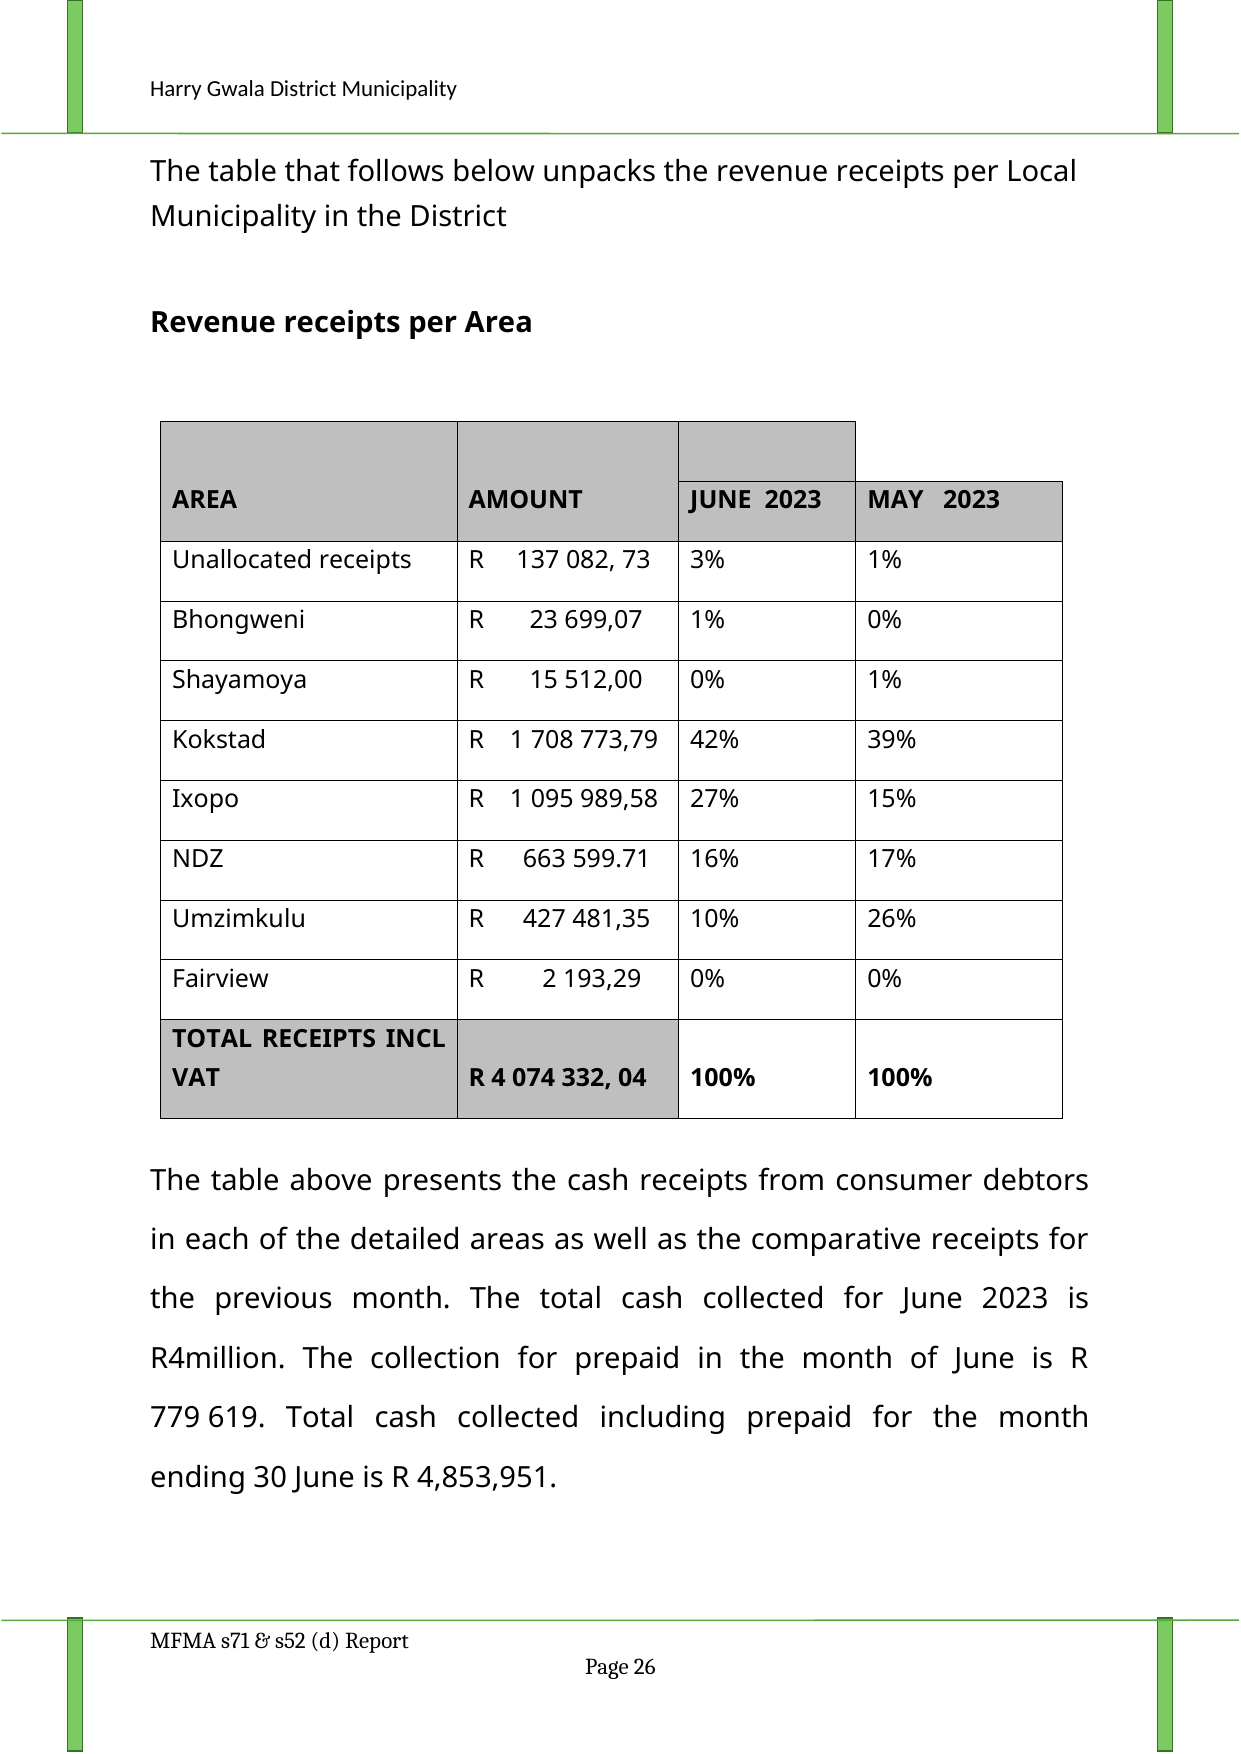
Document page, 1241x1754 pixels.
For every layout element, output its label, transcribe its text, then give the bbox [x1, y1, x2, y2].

table_cell R 663 599.71 [458, 841, 678, 899]
table_cell Fairview [161, 960, 457, 1019]
table_cell 1% [679, 602, 855, 660]
table_header AREA [161, 422, 457, 541]
table_cell 10% [679, 901, 855, 959]
table_cell 100% [679, 1020, 855, 1118]
table_cell R 1 708 773,79 [458, 721, 678, 780]
table_cell 42% [679, 721, 855, 780]
table_cell 3% [679, 542, 855, 601]
table_cell R 2 193,29 [458, 960, 678, 1019]
table_cell Umzimkulu [161, 901, 457, 959]
text The table above presents the cash receipts from consumer debtors in each of the detailed areas as well as the comparative receipts for the previous month. The total cash collected for June 2023 is R4million. The collection for prepaid in the month of June is R 779 619. Total cash collected including prepaid for the month ending 30 June is R 4,853,951. [150, 1159, 1090, 1496]
table_cell Bhongweni [161, 602, 457, 660]
table_cell MAY 2023 [856, 482, 1062, 541]
table_cell R 4 074 332, 04 [458, 1020, 678, 1118]
table_header AMOUNT [458, 422, 678, 541]
table_cell 0% [856, 602, 1062, 660]
table_cell 1% [856, 661, 1062, 720]
table_cell R 23 699,07 [458, 602, 678, 660]
table_cell Kokstad [161, 721, 457, 780]
table_cell 1% [856, 542, 1062, 601]
table_header [679, 422, 855, 481]
table_cell NDZ [161, 841, 457, 899]
table_cell 0% [679, 661, 855, 720]
table_cell Unallocated receipts [161, 542, 457, 601]
table_cell 100% [856, 1020, 1062, 1118]
table_cell Shayamoya [161, 661, 457, 720]
table_cell Ixopo [161, 781, 457, 840]
table_cell TOTAL RECEIPTS INCL VAT [161, 1020, 457, 1118]
table_cell R 1 095 989,58 [458, 781, 678, 840]
table_cell R 137 082, 73 [458, 542, 678, 601]
table_cell 0% [679, 960, 855, 1019]
text Revenue receipts per Area [150, 302, 1090, 341]
table_cell 0% [856, 960, 1062, 1019]
table_cell R 427 481,35 [458, 901, 678, 959]
table_cell 15% [856, 781, 1062, 840]
table_cell 17% [856, 841, 1062, 899]
text The table that follows below unpacks the revenue receipts per Local Municipality in the District [150, 150, 1090, 235]
table_cell R 15 512,00 [458, 661, 678, 720]
table_cell 16% [679, 841, 855, 899]
table_cell JUNE 2023 [679, 482, 855, 541]
table_cell 26% [856, 901, 1062, 959]
table_cell 39% [856, 721, 1062, 780]
table_cell 27% [679, 781, 855, 840]
